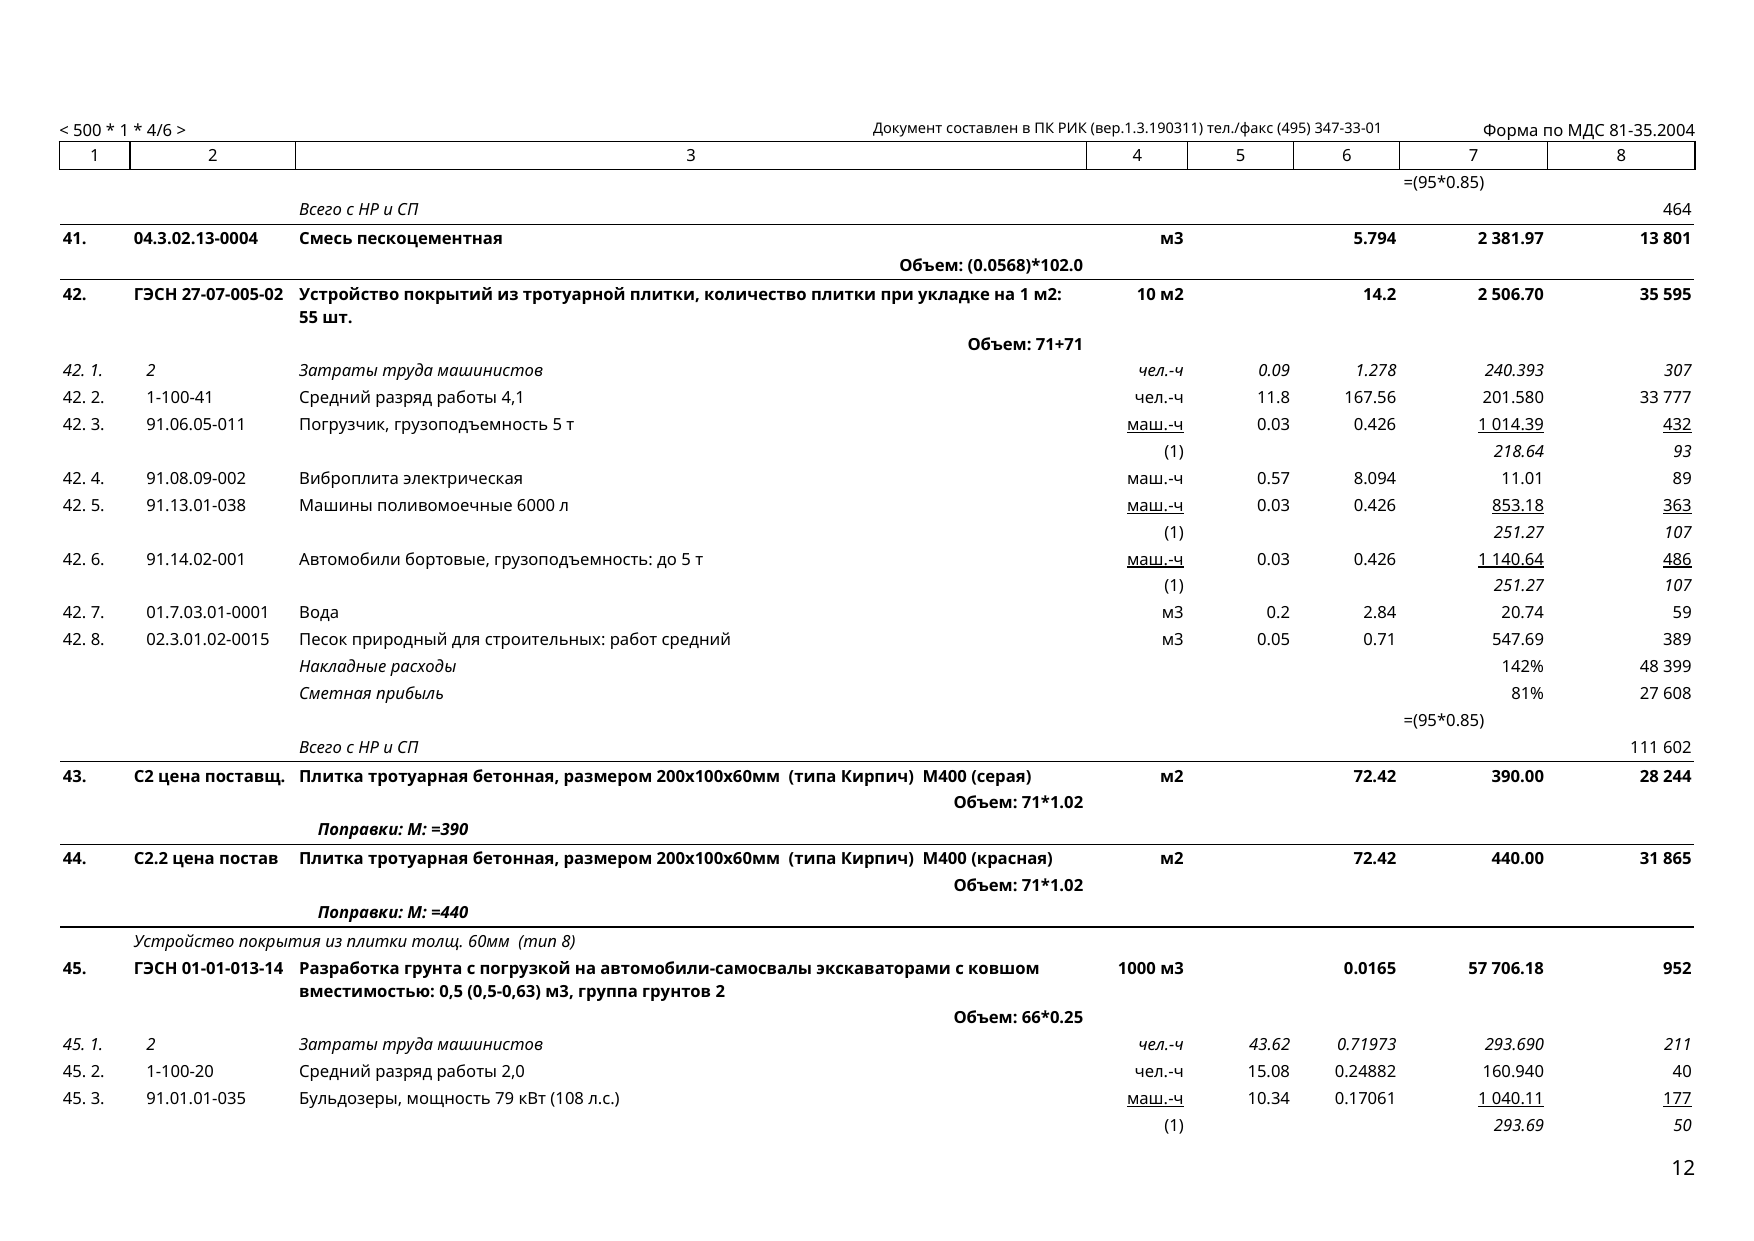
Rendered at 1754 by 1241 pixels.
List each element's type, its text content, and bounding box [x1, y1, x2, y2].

table_header 7 [1400, 142, 1547, 169]
table_header 1 [60, 142, 129, 169]
table_header 2 [131, 142, 295, 169]
table_header 6 [1294, 142, 1399, 169]
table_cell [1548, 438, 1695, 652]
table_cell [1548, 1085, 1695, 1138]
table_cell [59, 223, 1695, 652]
table_header 5 [1188, 142, 1293, 169]
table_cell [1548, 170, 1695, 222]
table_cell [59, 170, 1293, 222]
table_header 4 [1087, 142, 1187, 169]
table_header 3 [296, 142, 1086, 169]
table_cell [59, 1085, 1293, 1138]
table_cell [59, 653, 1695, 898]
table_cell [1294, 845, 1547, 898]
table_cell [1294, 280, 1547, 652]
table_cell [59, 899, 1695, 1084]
table_header 8 [1548, 142, 1694, 169]
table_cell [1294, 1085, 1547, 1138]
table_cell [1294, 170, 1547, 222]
